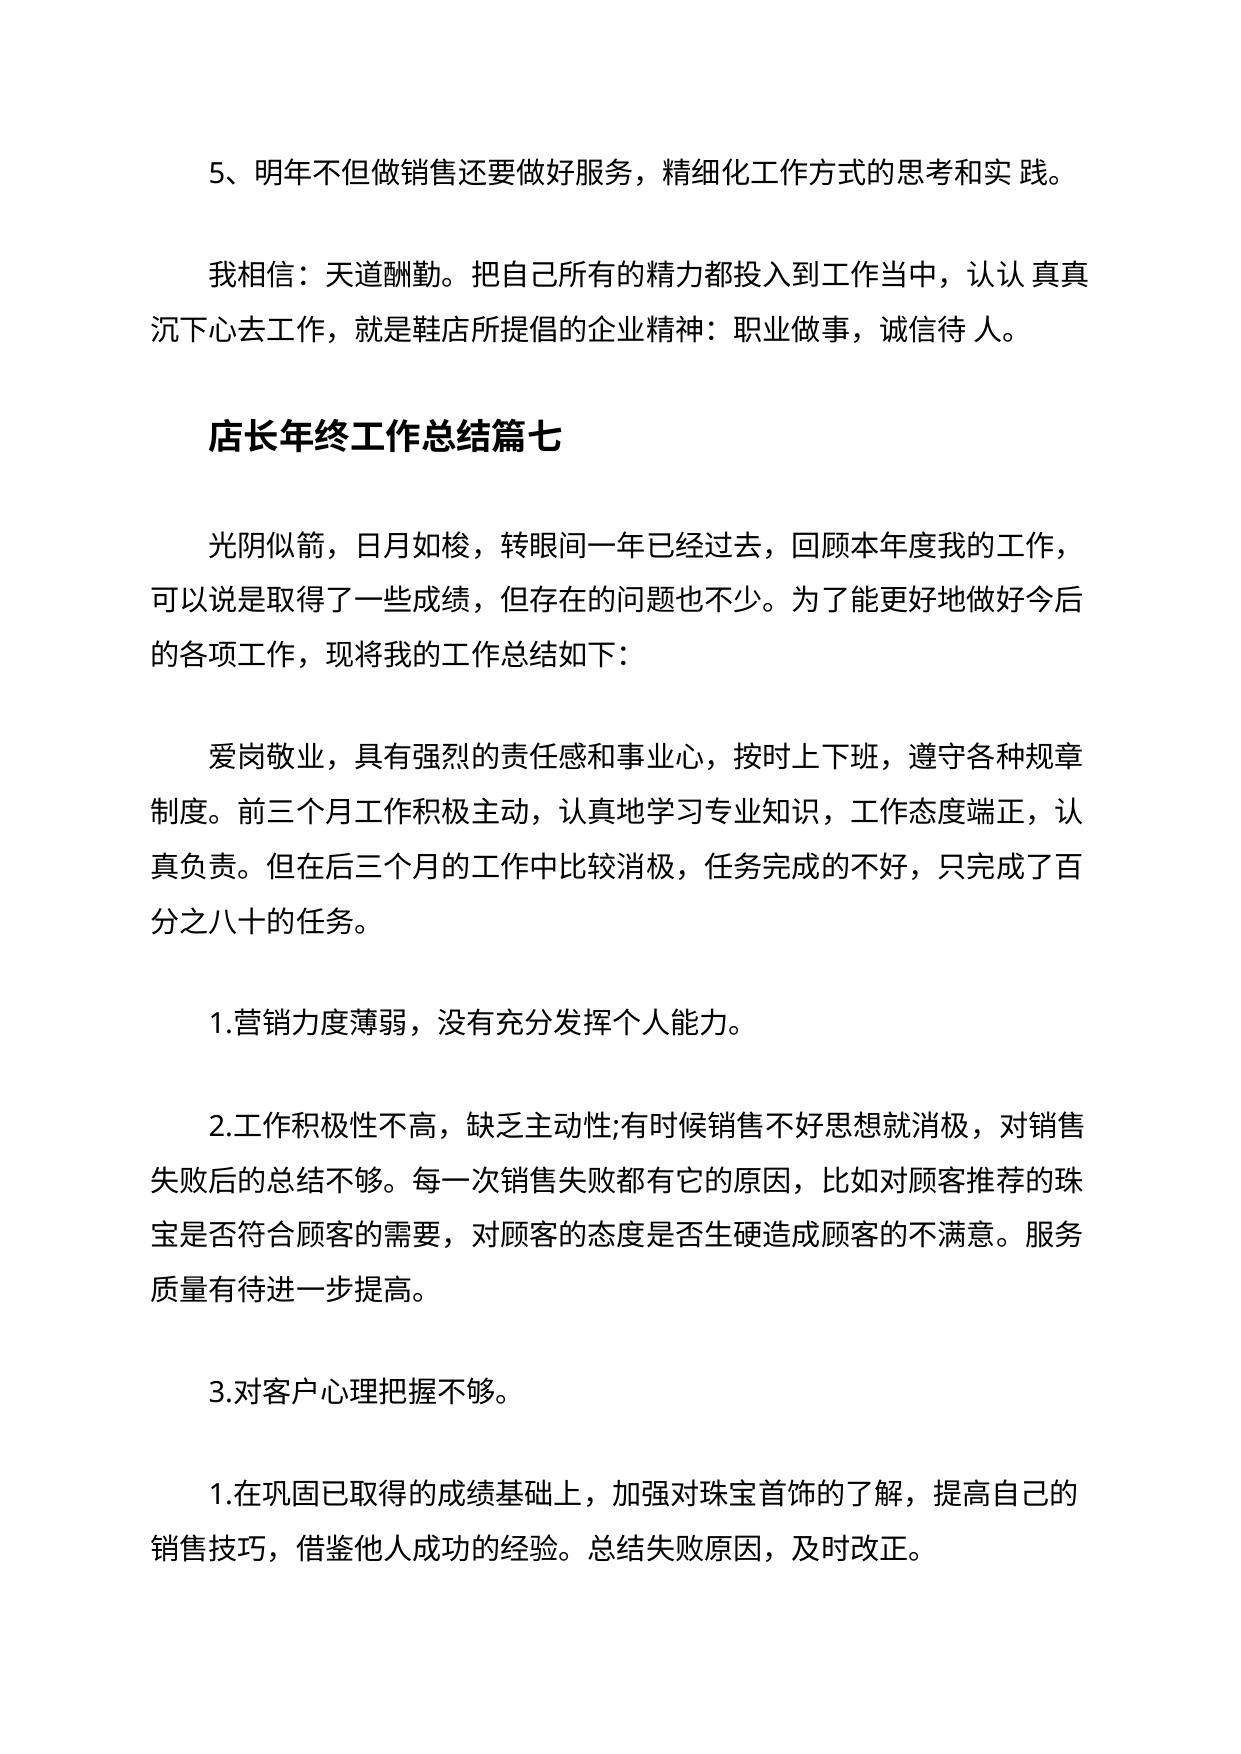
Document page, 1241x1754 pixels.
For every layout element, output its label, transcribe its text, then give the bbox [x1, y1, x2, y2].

text 1.营销力度薄弱，没有充分发挥个人能力。 [150, 1000, 1090, 1042]
text 爱岗敬业，具有强烈的责任感和事业心，按时上下班，遵守各种规章制度。前三个月工作积极主动，认真地学习专业知识，工作态度端正，认真负责。但在后三个月的工作中比较消极，任务完成的不好，只完成了百分之八十的任务。 [150, 734, 1090, 941]
text 光阴似箭，日月如梭，转眼间一年已经过去，回顾本年度我的工作，可以说是取得了一些成绩，但存在的问题也不少。为了能更好地做好今后的各项工作，现将我的工作总结如下： [150, 522, 1090, 674]
text 我相信：天道酬勤。把自己所有的精力都投入到工作当中，认认 真真沉下心去工作，就是鞋店所提倡的企业精神：职业做事，诚信待 人。 [150, 252, 1090, 349]
text 3.对客户心理把握不够。 [150, 1369, 1090, 1411]
text 2.工作积极性不高，缺乏主动性;有时候销售不好思想就消极，对销售失败后的总结不够。每一次销售失败都有它的原因，比如对顾客推荐的珠宝是否符合顾客的需要，对顾客的态度是否生硬造成顾客的不满意。服务质量有待进一步提高。 [150, 1102, 1090, 1309]
text 1.在巩固已取得的成绩基础上，加强对珠宝首饰的了解，提高自己的销售技巧，借鉴他人成功的经验。总结失败原因，及时改正。 [150, 1471, 1090, 1568]
text 5、明年不但做销售还要做好服务，精细化工作方式的思考和实 践。 [150, 150, 1090, 192]
text 店长年终工作总结篇七 [150, 409, 1090, 460]
